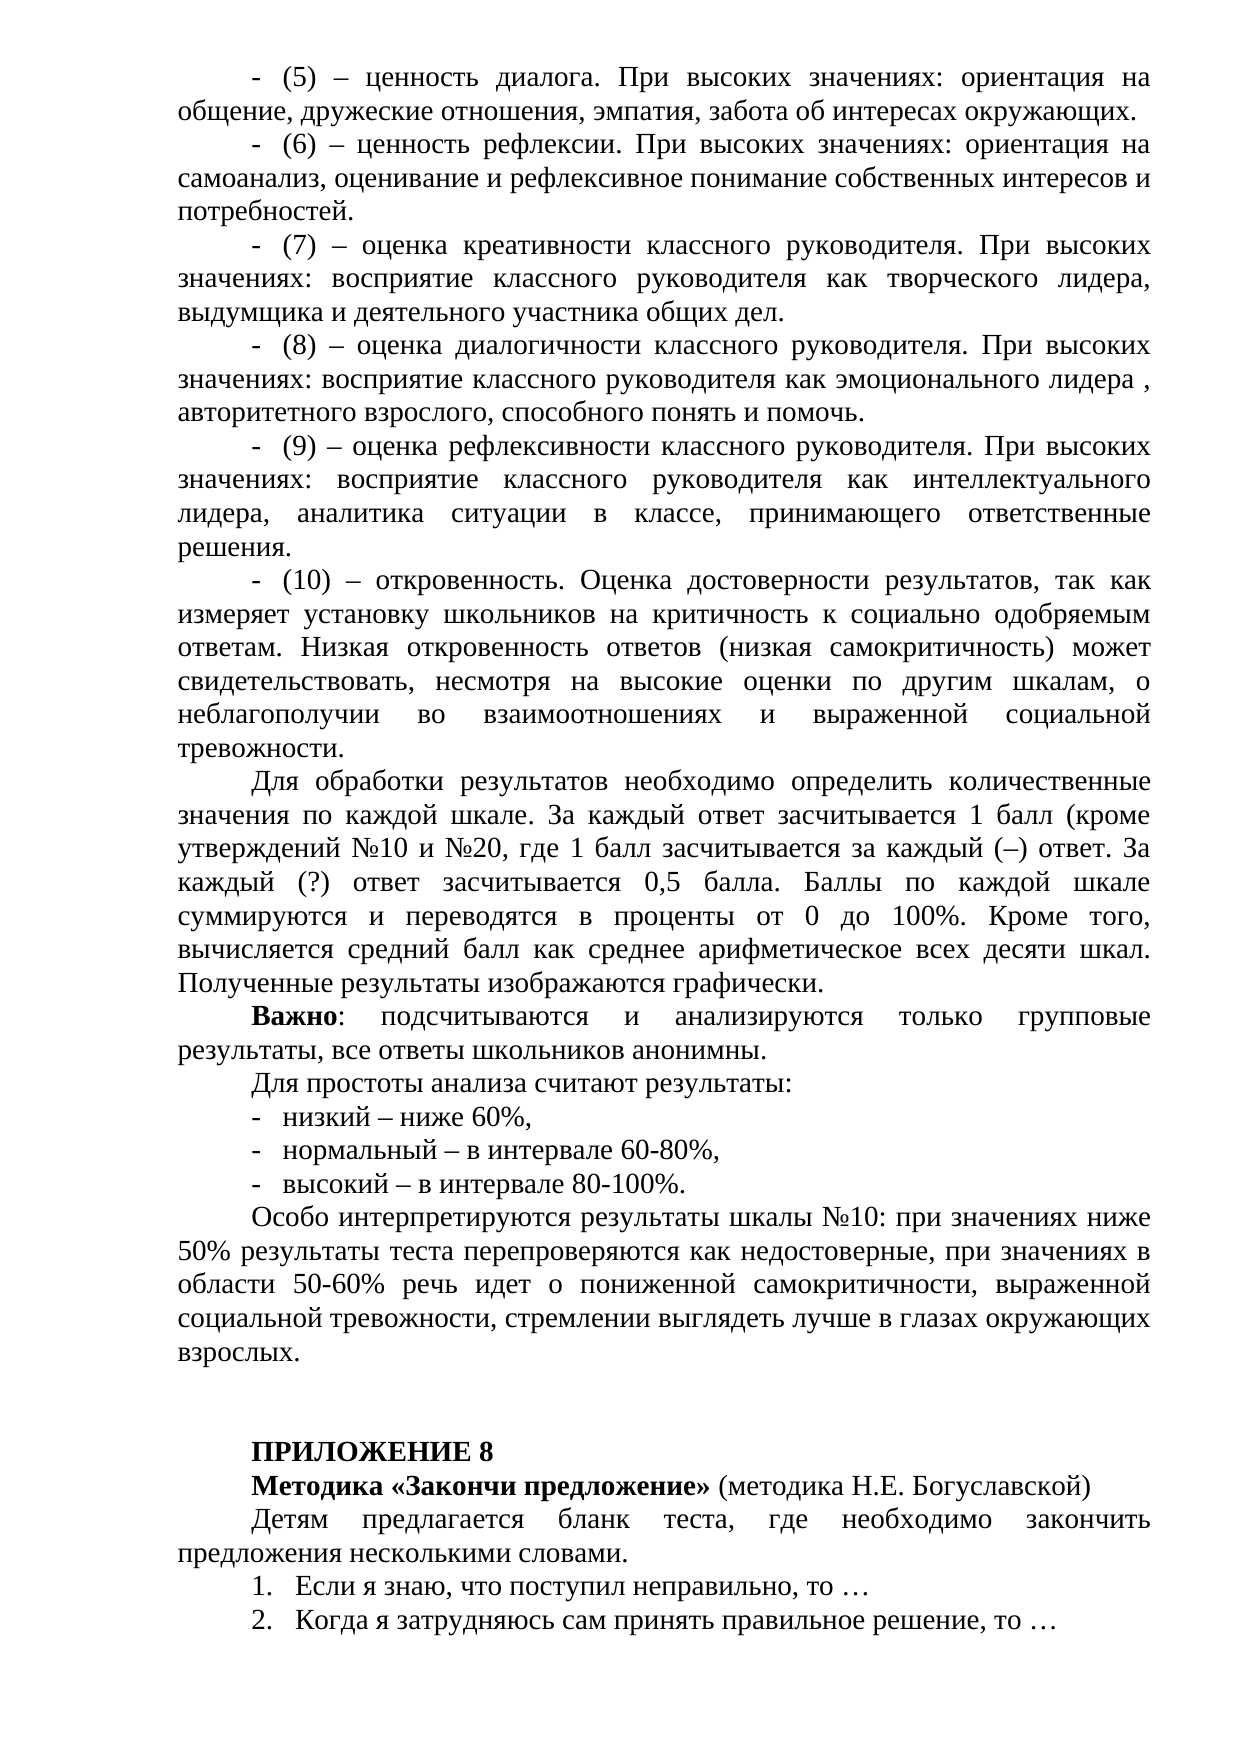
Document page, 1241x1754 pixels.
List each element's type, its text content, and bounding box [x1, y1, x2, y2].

text 2. Когда я затрудняюсь сам принять правильное решение, то … [177, 1602, 1152, 1636]
text Для обработки результатов необходимо определить количественные значения по каждой шкале. За каждый ответ засчитывается 1 балл (кроме утверждений №10 и №20, где 1 балл засчитывается за каждый (–) ответ. За каждый (?) ответ засчитывается 0,5 балла. Баллы по каждой шкале суммируются и переводятся в проценты от 0 до 100%. Кроме того, вычисляется средний балл как среднее арифметическое всех десяти шкал. Полученные результаты изображаются графически. [177, 763, 1152, 998]
text - (8) – оценка диалогичности классного руководителя. При высоких значениях: восприятие классного руководителя как эмоционального лидера , авторитетного взрослого, способного понять и помочь. [177, 327, 1152, 428]
text - (7) – оценка креативности классного руководителя. При высоких значениях: восприятие классного руководителя как творческого лидера, выдумщика и деятельного участника общих дел. [177, 227, 1152, 327]
text Методика «Закончи предложение» (методика Н.Е. Богуславской) [177, 1468, 1152, 1501]
text - (5) – ценность диалога. При высоких значениях: ориентация на общение, дружеские отношения, эмпатия, забота об интересах окружающих. [177, 59, 1152, 126]
text Для простоты анализа считают результаты: [177, 1065, 1152, 1099]
text 1. Если я знаю, что поступил неправильно, то … [177, 1568, 1152, 1602]
text - (6) – ценность рефлексии. При высоких значениях: ориентация на самоанализ, оценивание и рефлексивное понимание собственных интересов и потребностей. [177, 126, 1152, 227]
text - нормальный – в интервале 60-80%, [177, 1132, 1152, 1166]
text - (10) – откровенность. Оценка достоверности результатов, так как измеряет установку школьников на критичность к социально одобряемым ответам. Низкая откровенность ответов (низкая самокритичность) может свидетельствовать, несмотря на высокие оценки по другим шкалам, о неблагополучии во взаимоотношениях и выраженной социальной тревожности. [177, 562, 1152, 763]
text - низкий – ниже 60%, [177, 1099, 1152, 1132]
text - высокий – в интервале 80-100%. [177, 1166, 1152, 1199]
text Детям предлагается бланк теста, где необходимо закончить предложения несколькими словами. [177, 1501, 1152, 1568]
text - (9) – оценка рефлексивности классного руководителя. При высоких значениях: восприятие классного руководителя как интеллектуального лидера, аналитика ситуации в классе, принимающего ответственные решения. [177, 428, 1152, 562]
text Важно: подсчитываются и анализируются только групповые результаты, все ответы школьников анонимны. [177, 998, 1152, 1065]
text ПРИЛОЖЕНИЕ 8 [177, 1434, 1152, 1468]
text Особо интерпретируются результаты шкалы №10: при значениях ниже 50% результаты теста перепроверяются как недостоверные, при значениях в области 50-60% речь идет о пониженной самокритичности, выраженной социальной тревожности, стремлении выглядеть лучше в глазах окружающих взрослых. [177, 1199, 1152, 1367]
